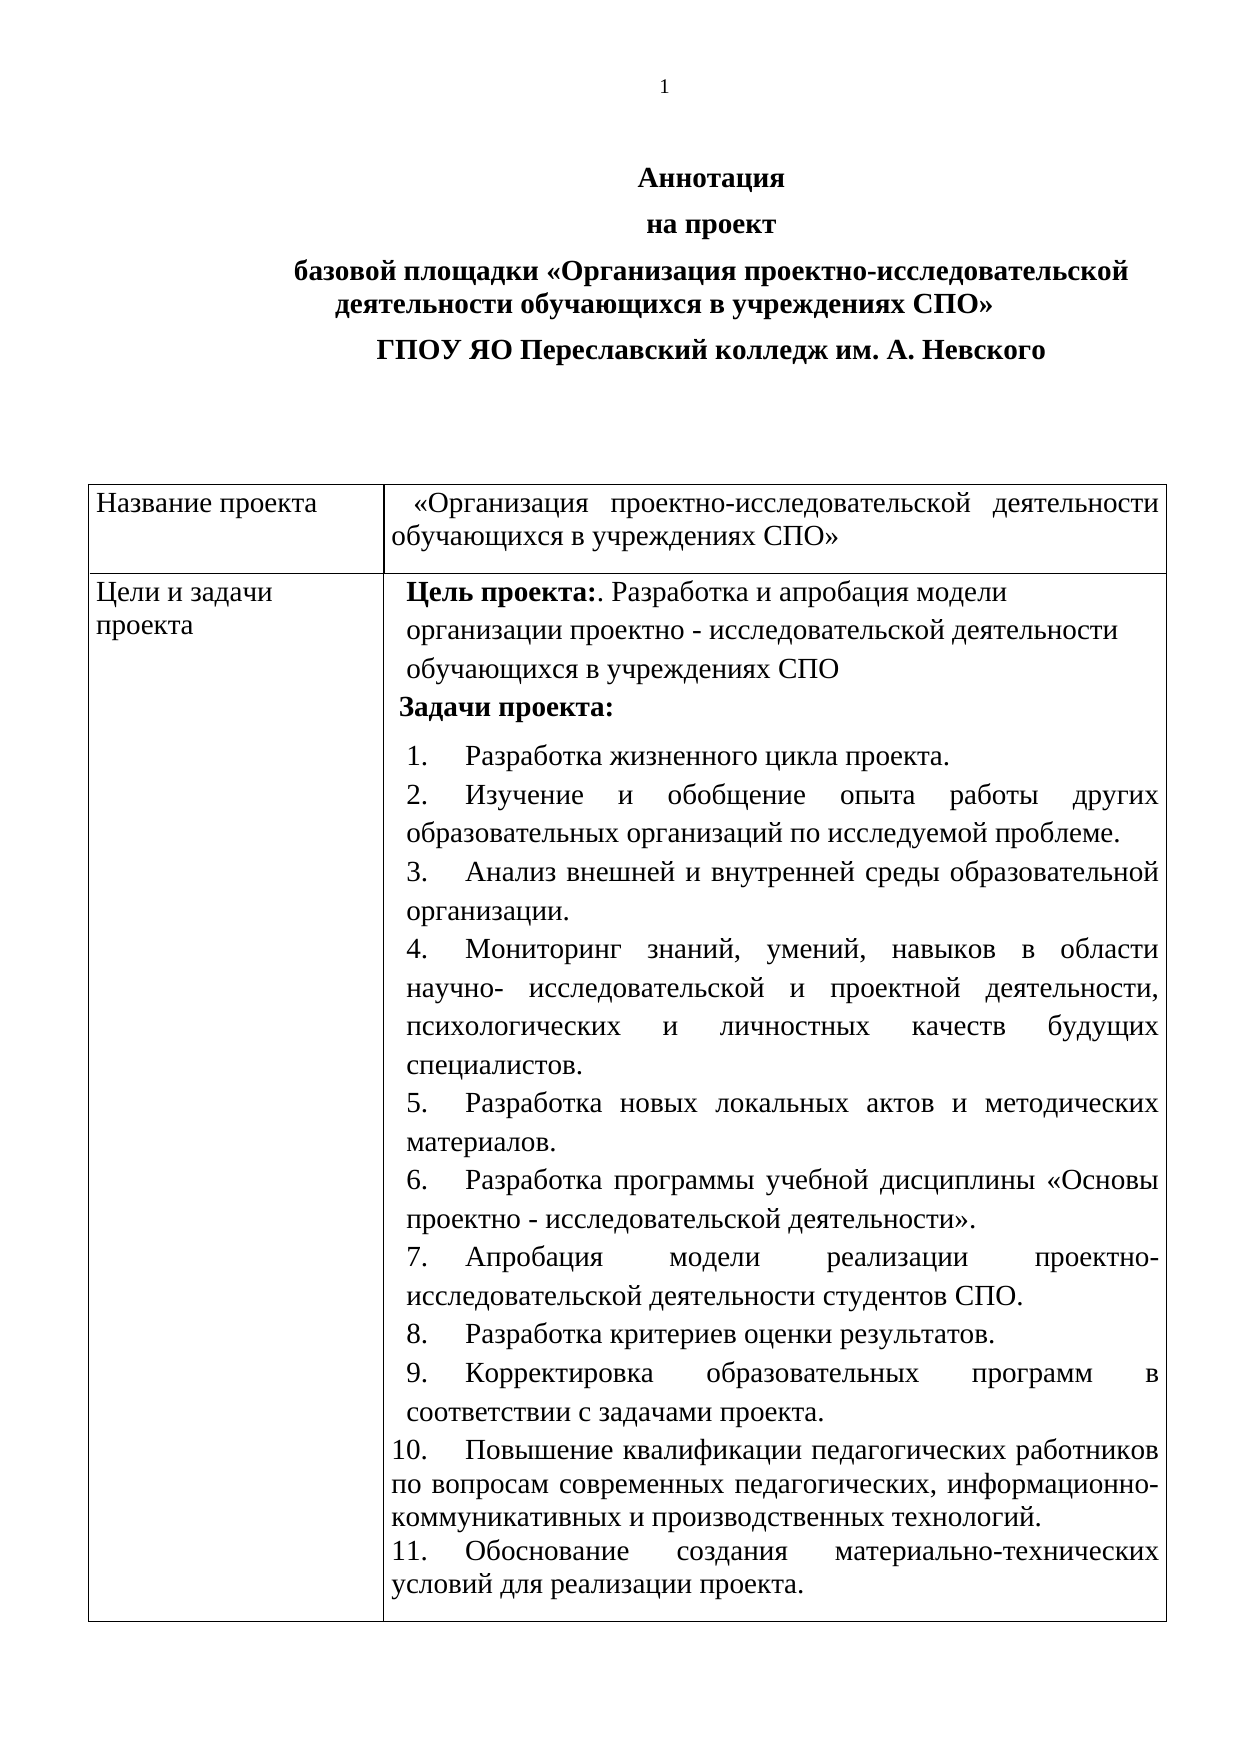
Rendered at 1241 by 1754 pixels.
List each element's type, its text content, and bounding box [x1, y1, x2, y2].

text базовой площадки «Организация проектно-исследовательской деятельности обучающихся в учреждениях СПО» [177, 253, 1152, 320]
table_header «Организация проектно-исследовательской деятельности обучающихся в учреждениях СПО» [385, 485, 1166, 573]
text ГПОУ ЯО Переславский колледж им. А. Невского [177, 332, 1152, 366]
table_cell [89, 574, 383, 1621]
text Аннотация [177, 161, 1152, 194]
text на проект [177, 207, 1152, 240]
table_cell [384, 574, 1166, 1621]
table_header Название проекта [89, 485, 383, 573]
